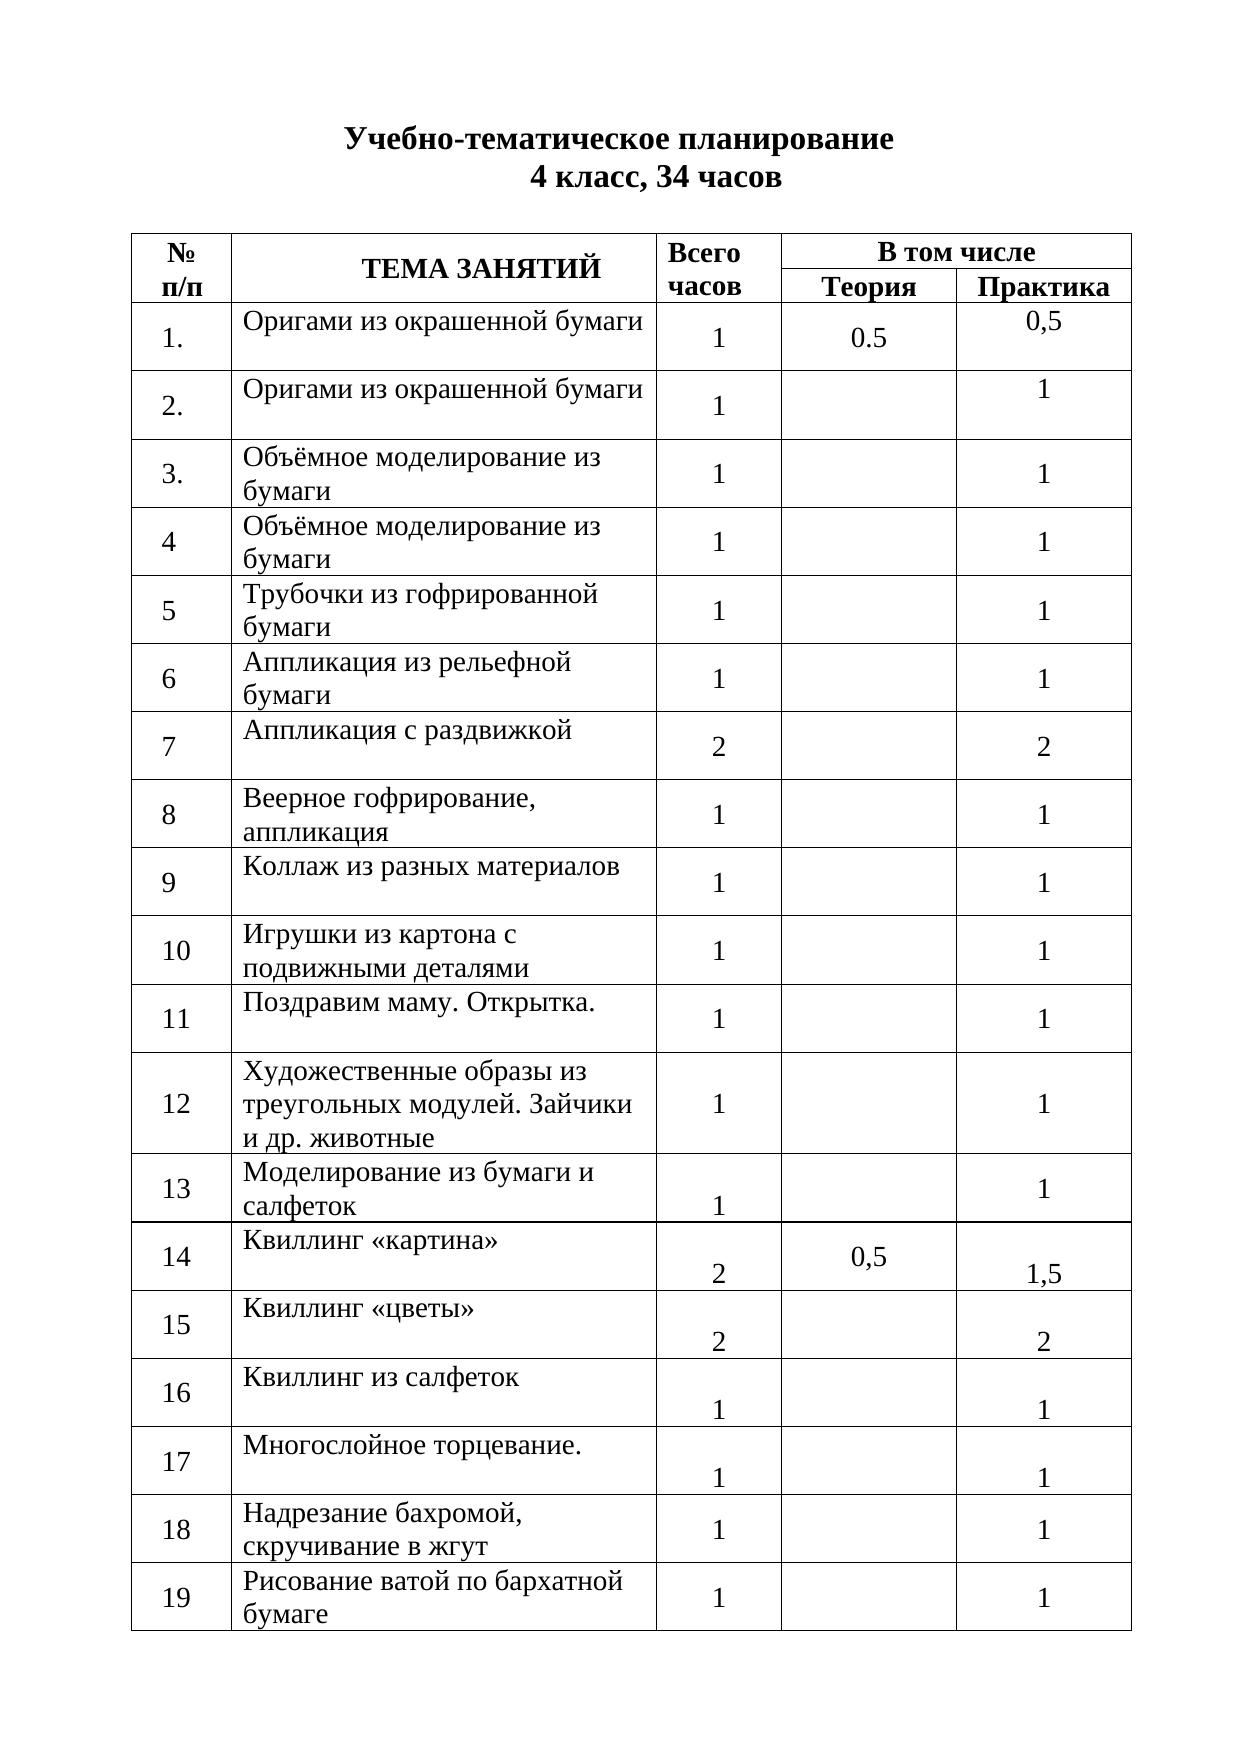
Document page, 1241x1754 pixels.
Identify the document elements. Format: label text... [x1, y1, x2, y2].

table_header ТЕМА ЗАНЯТИЙ [232, 234, 656, 302]
table_cell 3. [132, 440, 231, 507]
table_cell Оригами из окрашенной бумаги [232, 303, 656, 370]
table_cell [782, 1291, 956, 1358]
table_cell 1 [957, 780, 1131, 847]
table_cell 0,5 [782, 1223, 956, 1289]
table_cell Коллаж из разных материалов [232, 848, 656, 915]
table_cell 1 [957, 576, 1131, 643]
table_cell 1 [657, 985, 781, 1052]
table_cell 1 [657, 303, 781, 370]
table_cell 1 [657, 644, 781, 711]
table_cell [782, 916, 956, 983]
table_cell Квиллинг из салфеток [232, 1359, 656, 1426]
table_cell 1,5 [957, 1223, 1131, 1289]
table_cell 1 [957, 440, 1131, 507]
table_cell [782, 985, 956, 1052]
table_cell [782, 440, 956, 507]
table_cell Аппликация из рельефной бумаги [232, 644, 656, 711]
table_cell Квиллинг «картина» [232, 1223, 656, 1289]
table_header № п/п [132, 234, 231, 302]
table_header В том числе [782, 234, 1131, 268]
table_cell 1 [657, 1563, 781, 1630]
table_cell 1 [957, 1053, 1131, 1153]
table_cell [782, 644, 956, 711]
table_cell Оригами из окрашенной бумаги [232, 371, 656, 438]
table_cell [782, 848, 956, 915]
table_cell 7 [132, 712, 231, 779]
table_cell 5 [132, 576, 231, 643]
table_cell 12 [132, 1053, 231, 1153]
table_cell 1 [657, 440, 781, 507]
table_cell Теория [782, 269, 956, 302]
table_cell 1 [957, 848, 1131, 915]
table_cell 11 [132, 985, 231, 1052]
table_cell Надрезание бахромой, скручивание в жгут [232, 1495, 656, 1562]
table_cell [782, 780, 956, 847]
text Учебно-тематическое планирование [131, 118, 1106, 156]
table_cell [782, 1154, 956, 1221]
table_cell 0,5 [957, 303, 1131, 370]
table_cell 8 [132, 780, 231, 847]
table_cell Трубочки из гофрированной бумаги [232, 576, 656, 643]
table_cell 14 [132, 1223, 231, 1289]
table_cell 6 [132, 644, 231, 711]
table_cell 1 [957, 371, 1131, 438]
table_cell 17 [132, 1427, 231, 1494]
table_cell 1 [957, 644, 1131, 711]
table_cell Аппликация с раздвижкой [232, 712, 656, 779]
table_cell [782, 508, 956, 575]
table_cell 2 [957, 1291, 1131, 1358]
table_cell 1 [657, 576, 781, 643]
table_cell 1 [957, 508, 1131, 575]
table_cell 18 [132, 1495, 231, 1562]
table_cell Рисование ватой по бархатной бумаге [232, 1563, 656, 1630]
table_cell Игрушки из картона с подвижными деталями [232, 916, 656, 983]
table_cell Квиллинг «цветы» [232, 1291, 656, 1358]
table_cell 2 [957, 712, 1131, 779]
table_cell 13 [132, 1154, 231, 1221]
table_cell 2 [657, 712, 781, 779]
table_cell 1 [957, 916, 1131, 983]
table_cell [782, 576, 956, 643]
table_cell Практика [957, 269, 1131, 302]
table_cell Многослойное торцевание. [232, 1427, 656, 1494]
table_cell 10 [132, 916, 231, 983]
table_cell 1. [132, 303, 231, 370]
table_cell 1 [657, 916, 781, 983]
table_cell [782, 1053, 956, 1153]
table_header Всего часов [657, 234, 781, 302]
table_cell Веерное гофрирование, аппликация [232, 780, 656, 847]
table_cell 1 [957, 1427, 1131, 1494]
table_cell [782, 712, 956, 779]
table_cell 2. [132, 371, 231, 438]
table_cell 1 [957, 1154, 1131, 1221]
table_cell Объёмное моделирование из бумаги [232, 440, 656, 507]
table_cell 1 [657, 371, 781, 438]
table_cell [782, 371, 956, 438]
table_cell 2 [657, 1291, 781, 1358]
table_cell 1 [657, 780, 781, 847]
table_cell Художественные образы из треугольных модулей. Зайчики и др. животные [232, 1053, 656, 1153]
table_cell 1 [657, 508, 781, 575]
table_cell 1 [657, 1495, 781, 1562]
table_cell Объёмное моделирование из бумаги [232, 508, 656, 575]
table_cell [782, 1495, 956, 1562]
table_cell [782, 1427, 956, 1494]
table_cell 1 [657, 1359, 781, 1426]
table_cell 15 [132, 1291, 231, 1358]
table_cell Моделирование из бумаги и салфеток [232, 1154, 656, 1221]
table_cell 1 [957, 985, 1131, 1052]
table_cell 1 [657, 848, 781, 915]
table_cell 16 [132, 1359, 231, 1426]
table_cell 1 [657, 1053, 781, 1153]
text 4 класс, 34 часов [131, 156, 1106, 195]
table_cell 0.5 [782, 303, 956, 370]
table_cell 1 [657, 1427, 781, 1494]
table_cell 1 [957, 1495, 1131, 1562]
table_cell 1 [957, 1359, 1131, 1426]
table_cell 19 [132, 1563, 231, 1630]
table_cell [782, 1359, 956, 1426]
table_cell 9 [132, 848, 231, 915]
table_cell 1 [957, 1563, 1131, 1630]
table_cell 4 [132, 508, 231, 575]
table_cell Поздравим маму. Открытка. [232, 985, 656, 1052]
table_cell 1 [657, 1154, 781, 1221]
table_cell [782, 1563, 956, 1630]
table_cell 2 [657, 1223, 781, 1289]
